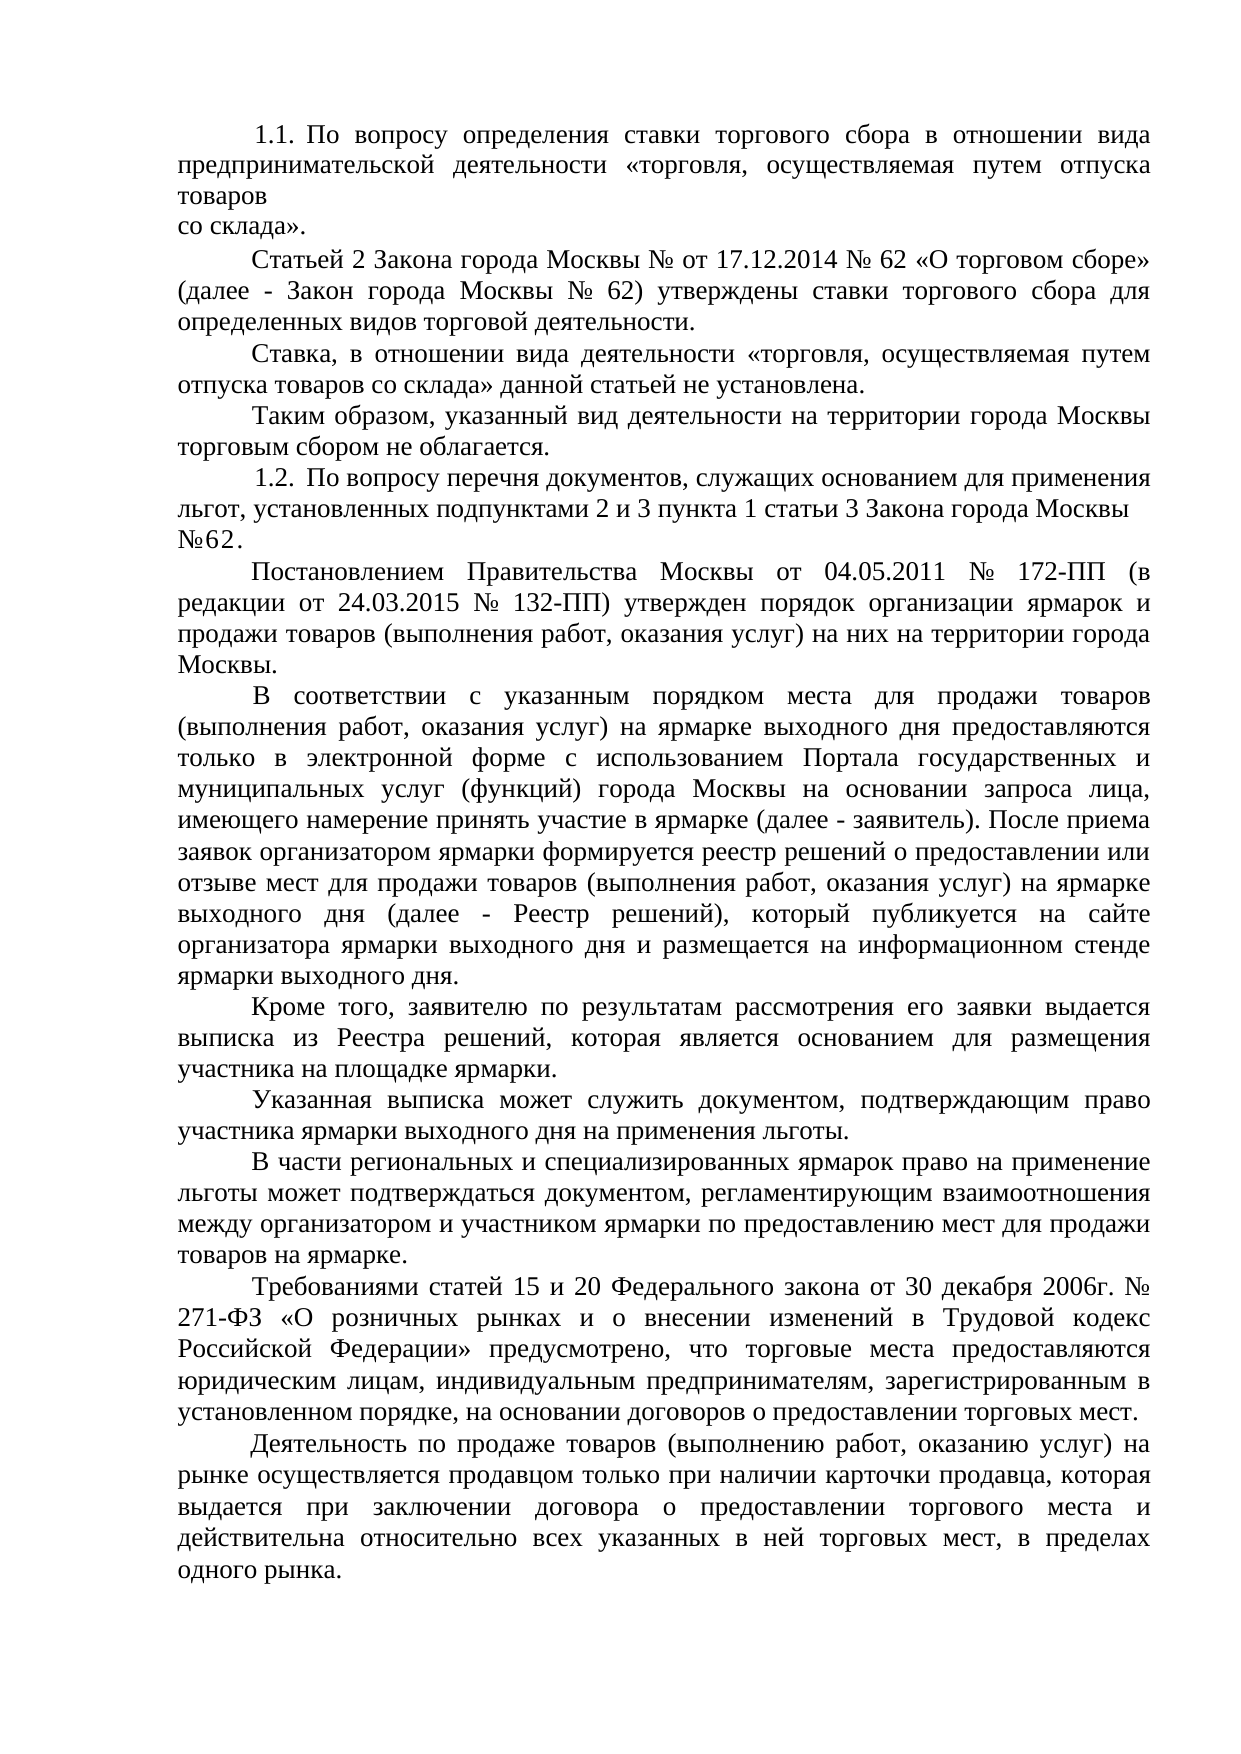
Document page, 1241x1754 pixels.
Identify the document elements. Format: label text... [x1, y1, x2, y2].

text В части региональных и специализированных ярмарок право на применение льготы может подтверждаться документом, регламентирующим взаимоотношения между организатором и участником ярмарки по предоставлению мест для продажи товаров на ярмарке. [177, 1146, 1152, 1270]
text №62. [177, 524, 1152, 555]
text Требованиями статей 15 и 20 Федерального закона от 30 декабря 2006г. № 271-ФЗ «О розничных рынках и о внесении изменений в Трудовой кодекс Российской Федерации» предусмотрено, что торговые места предоставляются юридическим лицам, индивидуальным предпринимателям, зарегистрированным в установленном порядке, на основании договоров о предоставлении торговых мест. [177, 1270, 1152, 1427]
text Деятельность по продаже товаров (выполнению работ, оказанию услуг) на рынке осуществляется продавцом только при наличии карточки продавца, которая выдается при заключении договора о предоставлении торгового места и действительна относительно всех указанных в ней торговых мест, в пределах одного рынка. [177, 1427, 1152, 1584]
text Кроме того, заявителю по результатам рассмотрения его заявки выдается выписка из Реестра решений, которая является основанием для размещения участника на площадке ярмарки. [177, 990, 1152, 1083]
text Статьей 2 Закона города Москвы № от 17.12.2014 № 62 «О торговом сборе» (далее - Закон города Москвы № 62) утверждены ставки торгового сбора для определенных видов торговой деятельности. [177, 243, 1152, 336]
text Постановлением Правительства Москвы от 04.05.2011 № 172-ПП (в редакции от 24.03.2015 № 132-ПП) утвержден порядок организации ярмарок и продажи товаров (выполнения работ, оказания услуг) на них на территории города Москвы. [177, 556, 1152, 680]
text Таким образом, указанный вид деятельности на территории города Москвы торговым сбором не облагается. [177, 399, 1152, 462]
text В соответствии с указанным порядком места для продажи товаров (выполнения работ, оказания услуг) на ярмарке выходного дня предоставляются только в электронной форме с использованием Портала государственных и муниципальных услуг (функций) города Москвы на основании запроса лица, имеющего намерение принять участие в ярмарке (далее - заявитель). После приема заявок организатором ярмарки формируется реестр решений о предоставлении или отзыве мест для продажи товаров (выполнения работ, оказания услуг) на ярмарке выходного дня (далее - Реестр решений), который публикуется на сайте организатора ярмарки выходного дня и размещается на информационном стенде ярмарки выходного дня. [177, 680, 1152, 990]
text Указанная выписка может служить документом, подтверждающим право участника ярмарки выходного дня на применения льготы. [177, 1083, 1152, 1146]
text 1.1. По вопросу определения ставки торгового сбора в отношении вида предпринимательской деятельности «торговля, осуществляемая путем отпуска товаров со склада». [177, 119, 1152, 241]
text Ставка, в отношении вида деятельности «торговля, осуществляемая путем отпуска товаров со склада» данной статьей не установлена. [177, 337, 1152, 399]
text 1.2. По вопросу перечня документов, служащих основанием для применения льгот, установленных подпунктами 2 и 3 пункта 1 статьи 3 Закона города Москвы [177, 462, 1152, 524]
